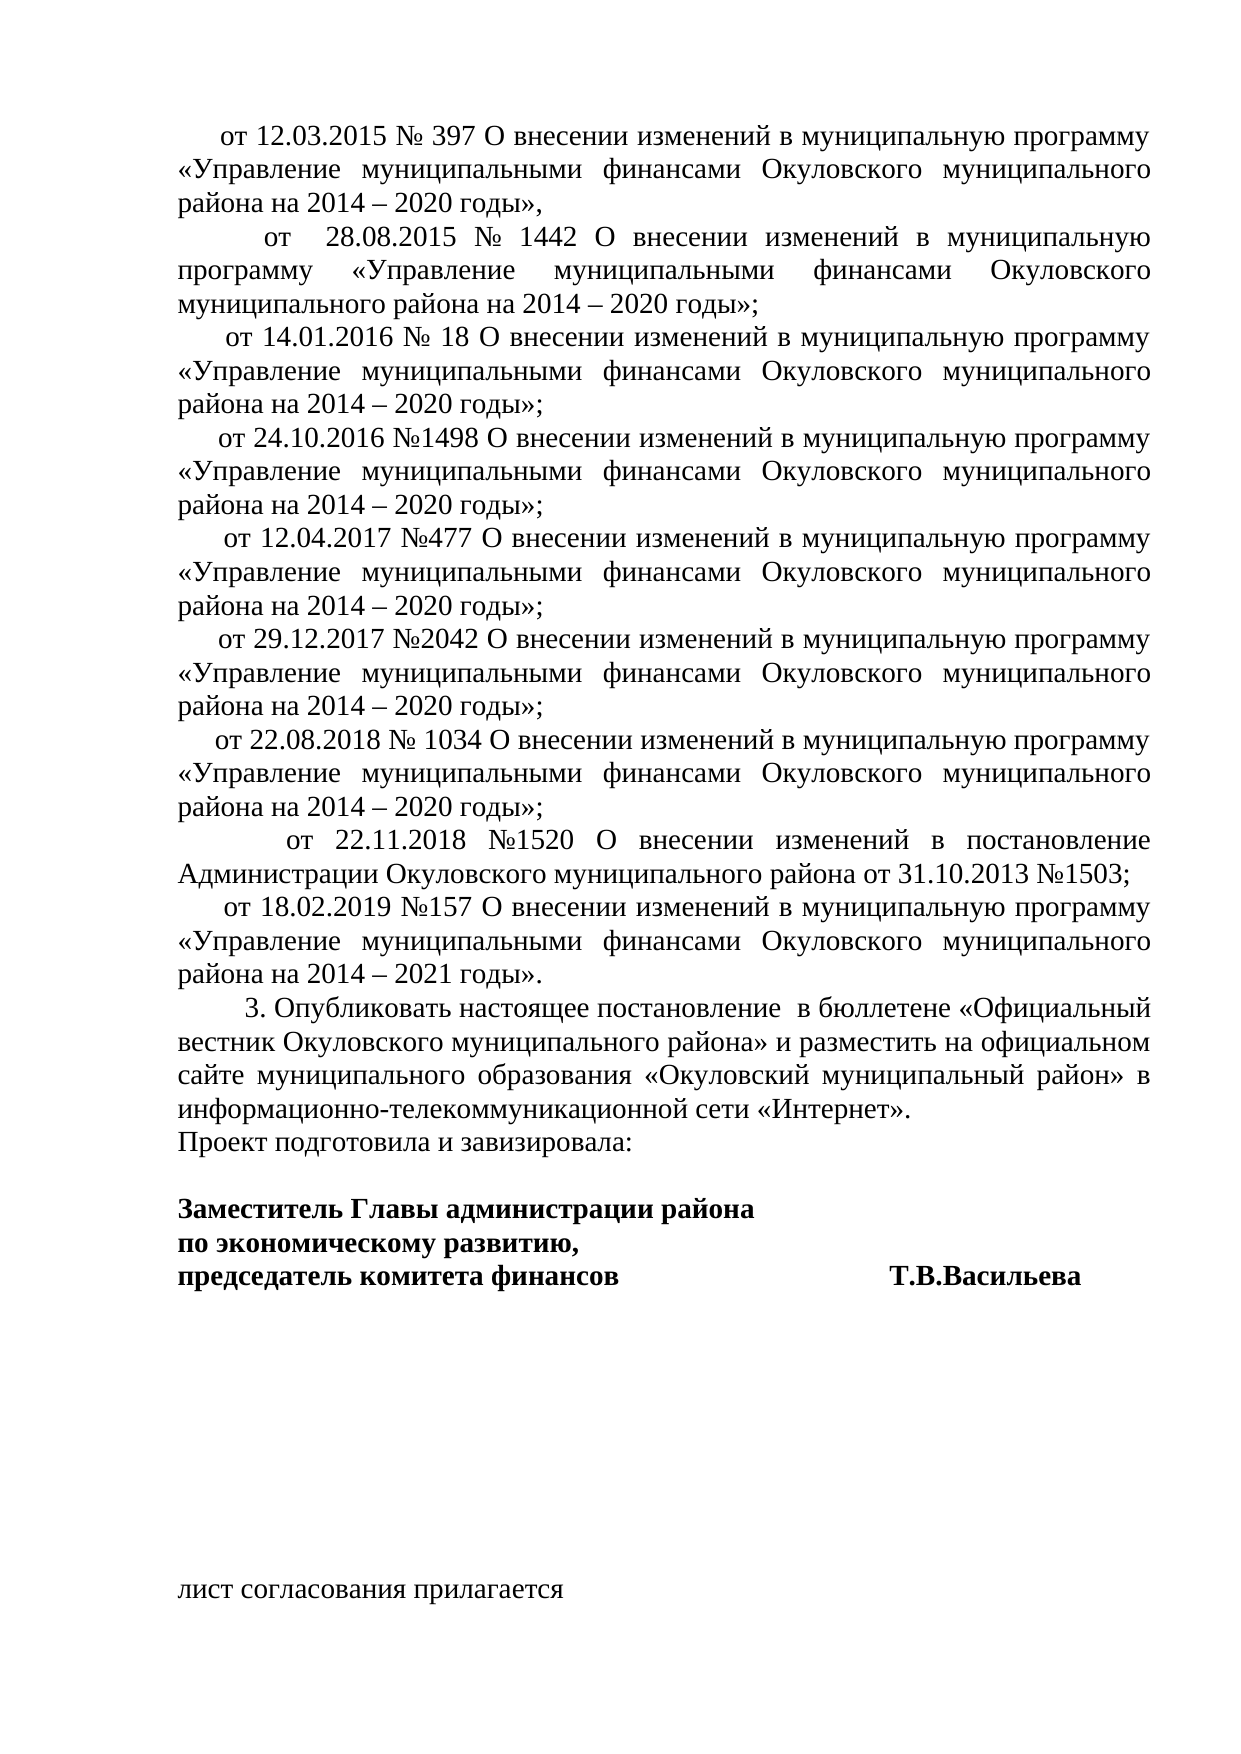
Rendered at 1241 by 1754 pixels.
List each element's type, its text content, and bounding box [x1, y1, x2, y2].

text от 14.01.2016 № 18 О внесении изменений в муниципальную программу «Управление муниципальными финансами Окуловского муниципального района на 2014 – 2020 годы»; [177, 319, 1152, 420]
text Заместитель Главы администрации района [177, 1191, 1152, 1225]
text лист согласования прилагается [177, 1571, 1152, 1605]
text от 28.08.2015 № 1442 О внесении изменений в муниципальную программу «Управление муниципальными финансами Окуловского муниципального района на 2014 – 2020 годы»; [177, 219, 1152, 319]
text от 22.11.2018 №1520 О внесении изменений в постановление Администрации Окуловского муниципального района от 31.10.2013 №1503; [177, 822, 1152, 889]
text от 22.08.2018 № 1034 О внесении изменений в муниципальную программу «Управление муниципальными финансами Окуловского муниципального района на 2014 – 2020 годы»; [177, 722, 1152, 822]
text Проект подготовила и завизировала: [177, 1124, 1152, 1158]
text 3. Опубликовать настоящее постановление в бюллетене «Официальный вестник Окуловского муниципального района» и разместить на официальном сайте муниципального образования «Окуловский муниципальный район» в информационно-телекоммуникационной сети «Интернет». [177, 990, 1152, 1124]
text от 24.10.2016 №1498 О внесении изменений в муниципальную программу «Управление муниципальными финансами Окуловского муниципального района на 2014 – 2020 годы»; [177, 420, 1152, 521]
text от 18.02.2019 №157 О внесении изменений в муниципальную программу «Управление муниципальными финансами Окуловского муниципального района на 2014 – 2021 годы». [177, 889, 1152, 990]
text от 12.04.2017 №477 О внесении изменений в муниципальную программу «Управление муниципальными финансами Окуловского муниципального района на 2014 – 2020 годы»; [177, 521, 1152, 621]
text председатель комитета финансов Т.В.Васильева [177, 1258, 1152, 1292]
text от 12.03.2015 № 397 О внесении изменений в муниципальную программу «Управление муниципальными финансами Окуловского муниципального района на 2014 – 2020 годы», [177, 118, 1152, 219]
text от 29.12.2017 №2042 О внесении изменений в муниципальную программу «Управление муниципальными финансами Окуловского муниципального района на 2014 – 2020 годы»; [177, 621, 1152, 722]
text по экономическому развитию, [177, 1225, 1152, 1258]
